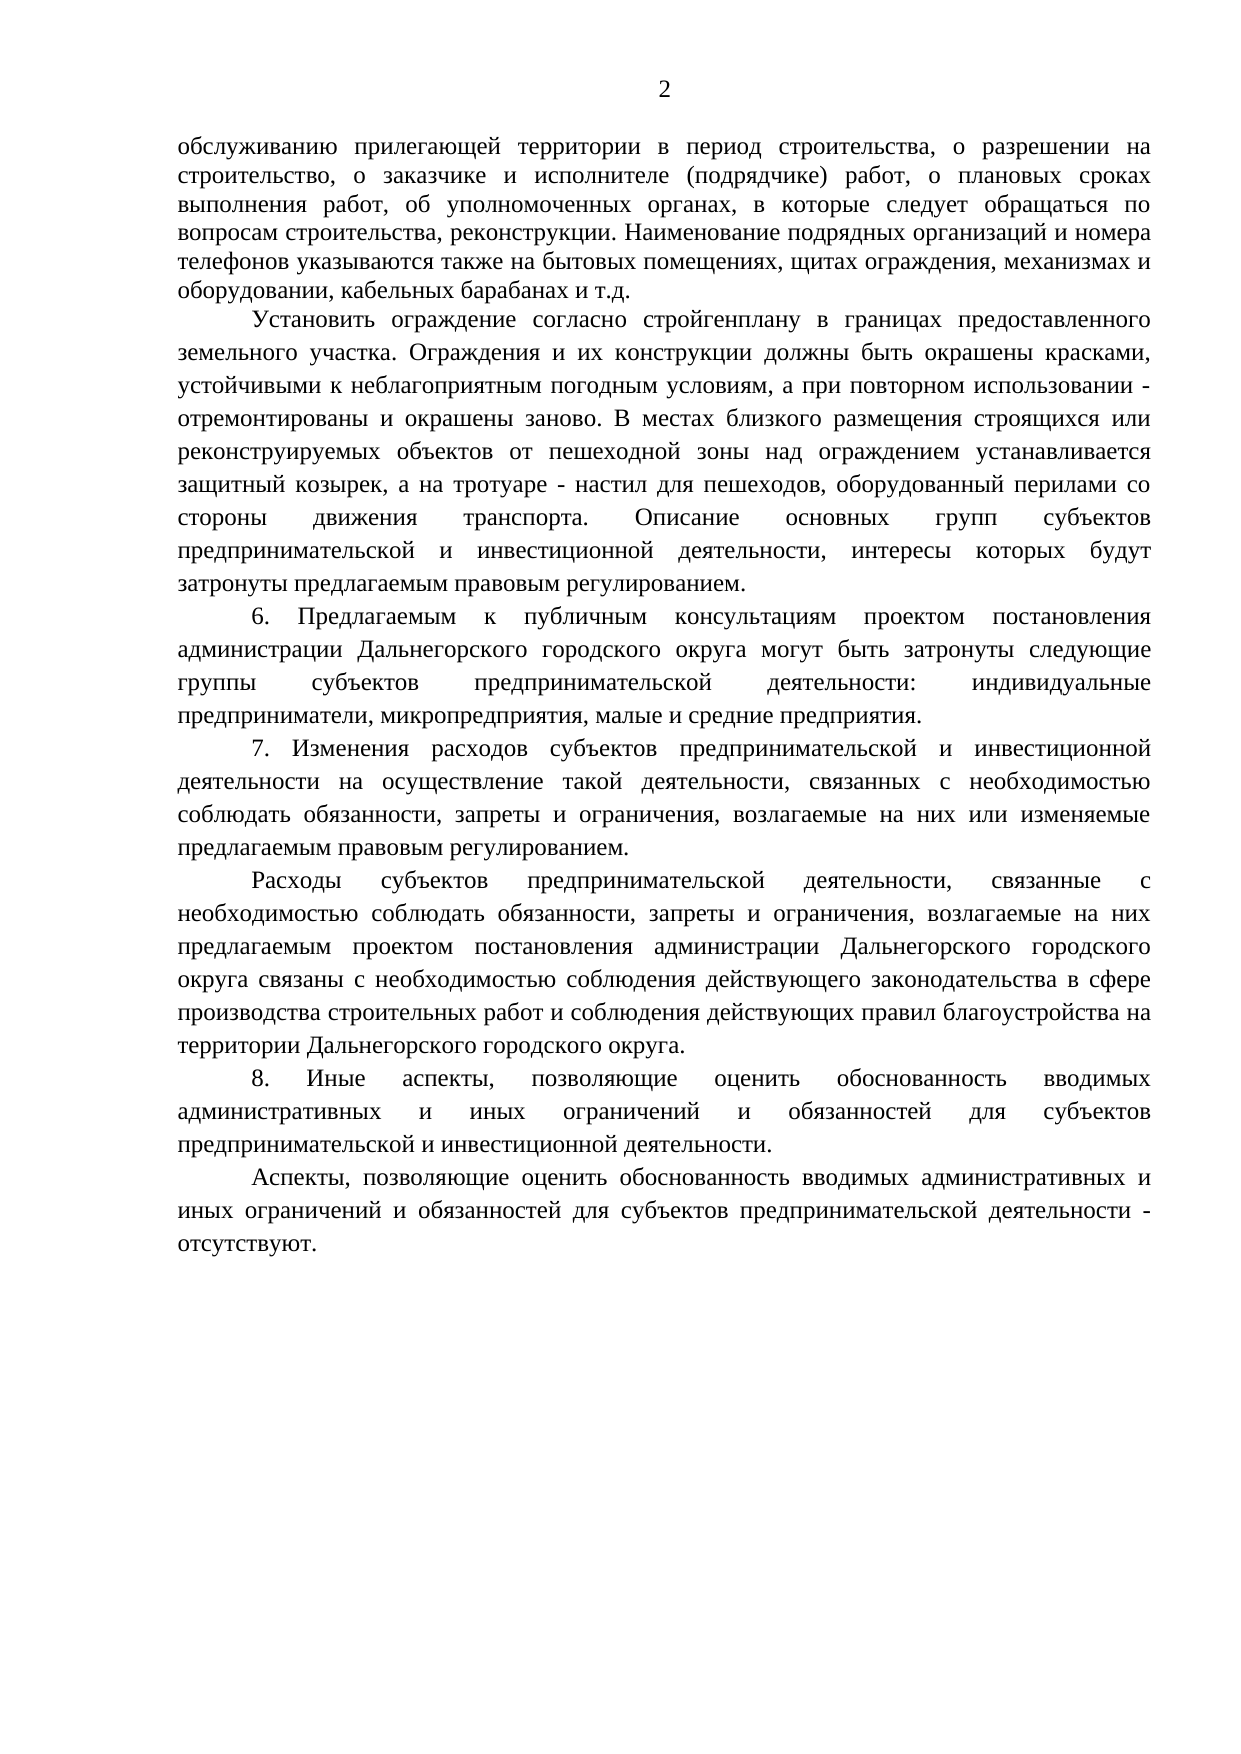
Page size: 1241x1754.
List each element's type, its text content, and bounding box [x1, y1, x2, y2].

text 8. Иные аспекты, позволяющие оценить обоснованность вводимых административных и иных ограничений и обязанностей для субъектов предпринимательской и инвестиционной деятельности. [177, 1063, 1152, 1158]
text Расходы субъектов предпринимательской деятельности, связанные с необходимостью соблюдать обязанности, запреты и ограничения, возлагаемые на них предлагаемым проектом постановления администрации Дальнегорского городского округа связаны с необходимостью соблюдения действующего законодательства в сфере производства строительных работ и соблюдения действующих правил благоустройства на территории Дальнегорского городского округа. [177, 865, 1152, 1059]
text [177, 131, 1152, 304]
text 6. Предлагаемым к публичным консультациям проектом постановления администрации Дальнегорского городского округа могут быть затронуты следующие группы субъектов предпринимательской деятельности: индивидуальные предприниматели, микропредприятия, малые и средние предприятия. [177, 601, 1152, 729]
text Аспекты, позволяющие оценить обоснованность вводимых административных и иных ограничений и обязанностей для субъектов предпринимательской деятельности - отсутствуют. [177, 1162, 1152, 1257]
text Установить ограждение согласно стройгенплану в границах предоставленного земельного участка. Ограждения и их конструкции должны быть окрашены красками, устойчивыми к неблагоприятным погодным условиям, а при повторном использовании - отремонтированы и окрашены заново. В местах близкого размещения строящихся или реконструируемых объектов от пешеходной зоны над ограждением устанавливается защитный козырек, а на тротуаре - настил для пешеходов, оборудованный перилами со стороны движения транспорта. Описание основных групп субъектов предпринимательской и инвестиционной деятельности, интересы которых будут затронуты предлагаемым правовым регулированием. [177, 304, 1152, 597]
text 7. Изменения расходов субъектов предпринимательской и инвестиционной деятельности на осуществление такой деятельности, связанных с необходимостью соблюдать обязанности, запреты и ограничения, возлагаемые на них или изменяемые предлагаемым правовым регулированием. [177, 733, 1152, 861]
